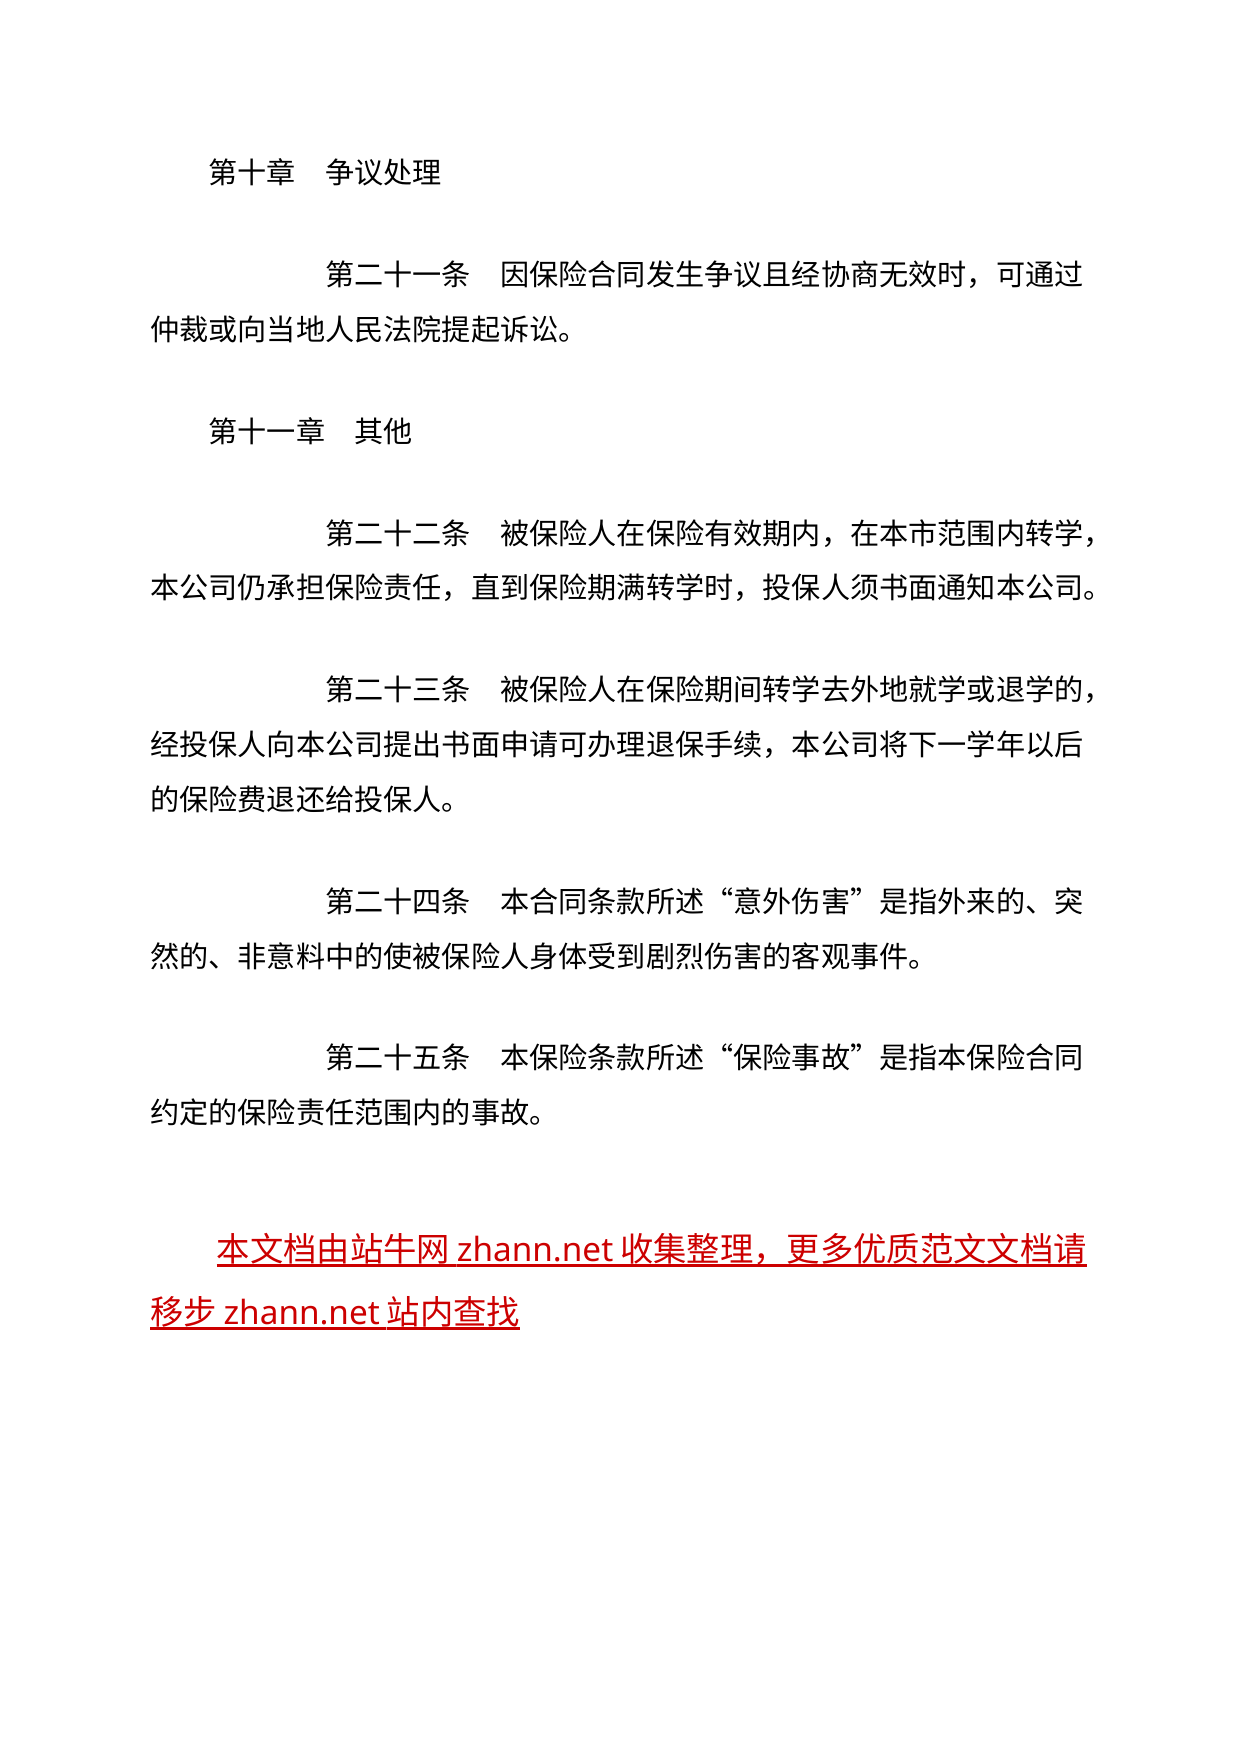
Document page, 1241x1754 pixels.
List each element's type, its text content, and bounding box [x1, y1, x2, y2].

text 第二十五条 本保险条款所述“保险事故”是指本保险合同约定的保险责任范围内的事故。 [150, 1035, 1090, 1132]
text 本文档由站牛网zhann.net收集整理，更多优质范文文档请移步zhann.net站内查找 [150, 1223, 1090, 1334]
text 第十章 争议处理 [150, 150, 1090, 192]
text 第二十四条 本合同条款所述“意外伤害”是指外来的、突然的、非意料中的使被保险人身体受到剧烈伤害的客观事件。 [150, 878, 1090, 976]
text 第二十一条 因保险合同发生争议且经协商无效时，可通过仲裁或向当地人民法院提起诉讼。 [150, 252, 1090, 349]
text 第十一章 其他 [150, 408, 1090, 451]
text 第二十三条 被保险人在保险期间转学去外地就学或退学的，经投保人向本公司提出书面申请可办理退保手续，本公司将下一学年以后的保险费退还给投保人。 [150, 667, 1090, 819]
text 第二十二条 被保险人在保险有效期内，在本市范围内转学，本公司仍承担保险责任，直到保险期满转学时，投保人须书面通知本公司。 [150, 510, 1090, 607]
